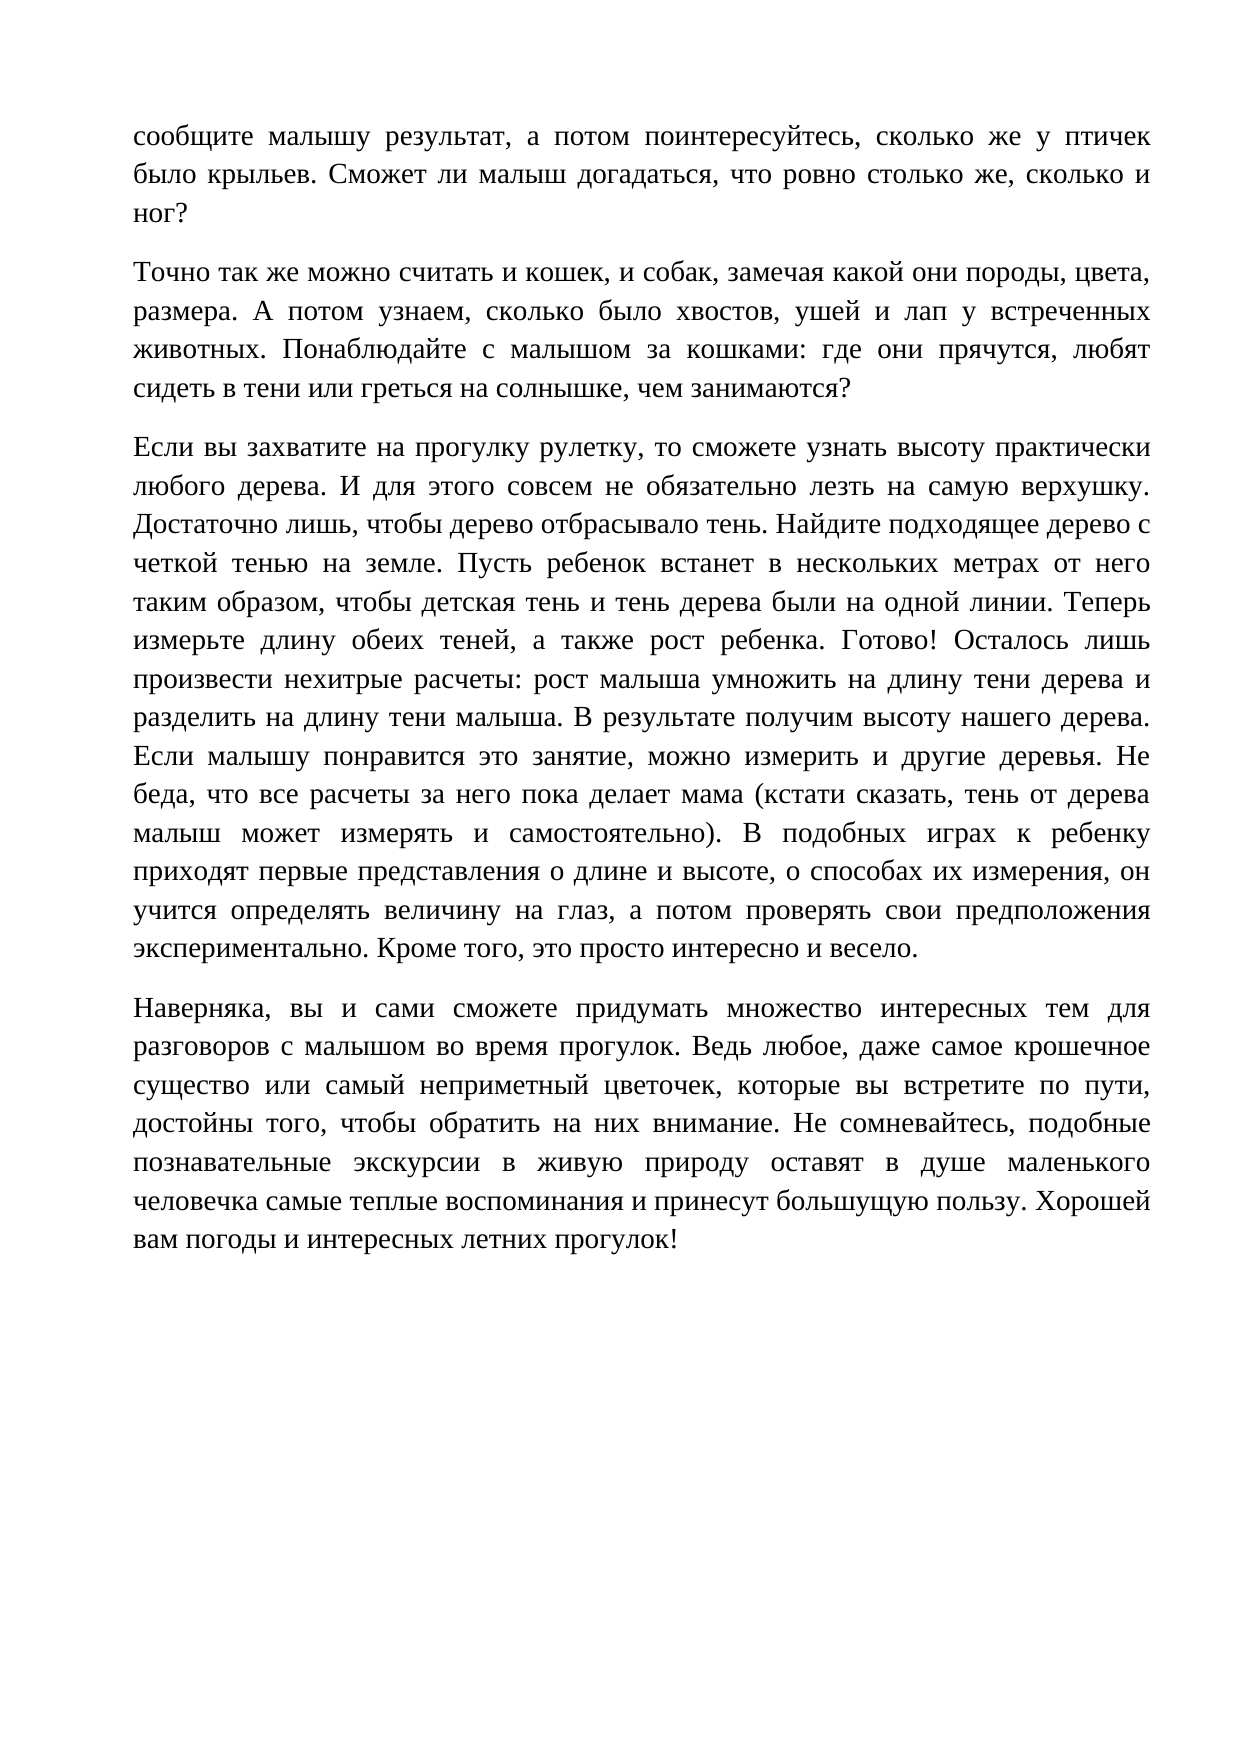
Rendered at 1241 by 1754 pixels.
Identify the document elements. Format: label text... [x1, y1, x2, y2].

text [133, 118, 1152, 229]
text Если вы захватите на прогулку рулетку, то сможете узнать высоту практически любого дерева. И для этого совсем не обязательно лезть на самую верхушку. Достаточно лишь, чтобы дерево отбрасывало тень. Найдите подходящее дерево с четкой тенью на земле. Пусть ребенок встанет в нескольких метрах от него таким образом, чтобы детская тень и тень дерева были на одной линии. Теперь измерьте длину обеих теней, а также рост ребенка. Готово! Осталось лишь произвести нехитрые расчеты: рост малыша умножить на длину тени дерева и разделить на длину тени малыша. В результате получим высоту нашего дерева. Если малышу понравится это занятие, можно измерить и другие деревья. Не беда, что все расчеты за него пока делает мама (кстати сказать, тень от дерева малыш может измерять и самостоятельно). В подобных играх к ребенку приходят первые представления о длине и высоте, о способах их измерения, он учится определять величину на глаз, а потом проверять свои предположения экспериментально. Кроме того, это просто интересно и весело. [133, 429, 1152, 964]
text Наверняка, вы и сами сможете придумать множество интересных тем для разговоров с малышом во время прогулок. Ведь любое, даже самое крошечное существо или самый неприметный цветочек, которые вы встретите по пути, достойны того, чтобы обратить на них внимание. Не сомневайтесь, подобные познавательные экскурсии в живую природу оставят в душе маленького человечка самые теплые воспоминания и принесут большущую пользу. Хорошей вам погоды и интересных летних прогулок! [133, 990, 1152, 1255]
text Точно так же можно считать и кошек, и собак, замечая какой они породы, цвета, размера. А потом узнаем, сколько было хвостов, ушей и лап у встреченных животных. Понаблюдайте с малышом за кошками: где они прячутся, любят сидеть в тени или греться на солнышке, чем занимаются? [133, 254, 1152, 404]
